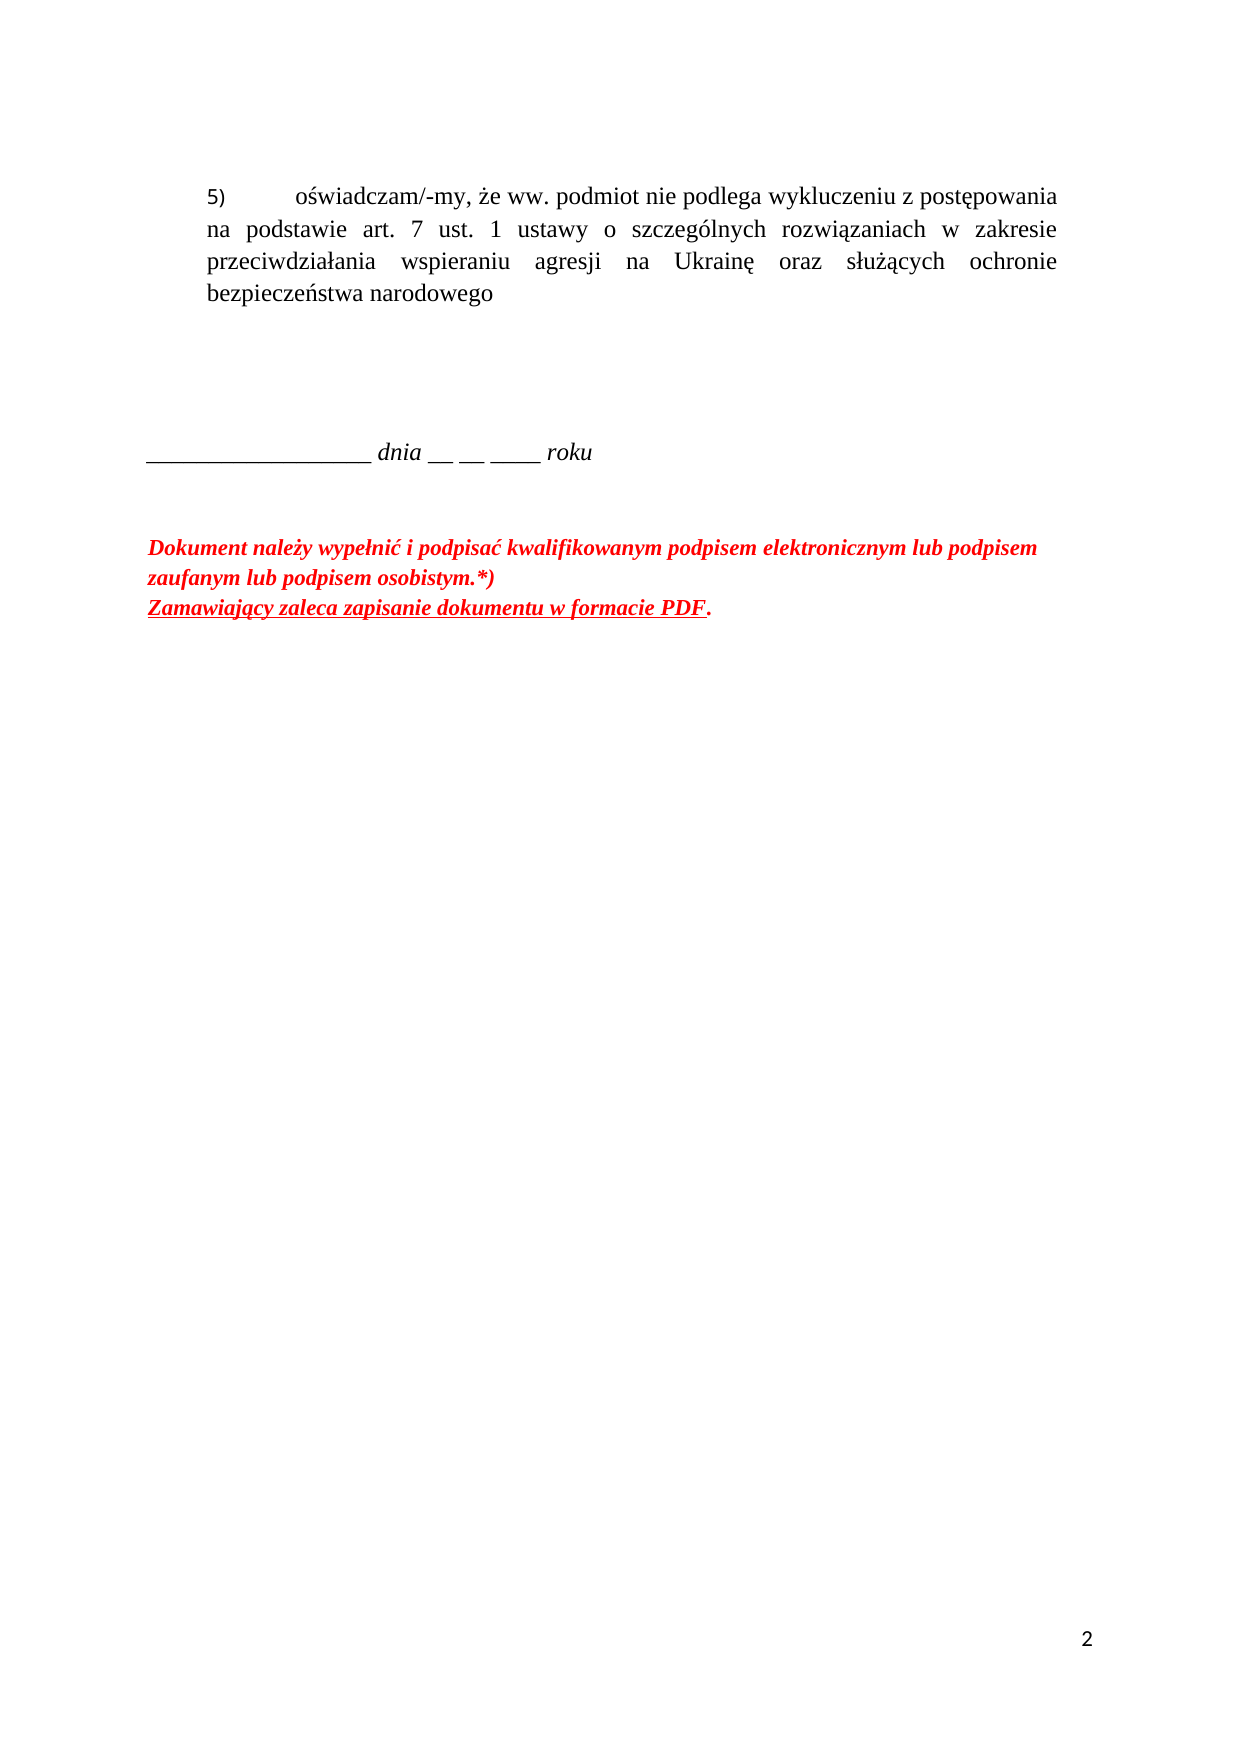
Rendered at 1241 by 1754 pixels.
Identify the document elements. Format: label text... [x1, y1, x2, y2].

text __________________ dnia __ __ ____ roku [146, 437, 1059, 466]
list Dokument należy wypełnić i podpisać kwalifikowanym podpisem elektronicznym lub podpisem zaufanym lub podpisem osobistym.*) [148, 534, 1093, 590]
list oświadczam/-my, że ww. podmiot nie podlega wykluczeniu z postępowania na podstawie art. 7 ust. 1 ustawy o szczególnych rozwiązaniach w zakresie przeciwdziałania wspieraniu agresji na Ukrainę oraz służących ochronie bezpieczeństwa narodowego [207, 181, 1057, 307]
list Zamawiający zaleca zapisanie dokumentu w formacie PDF. [148, 594, 1093, 620]
